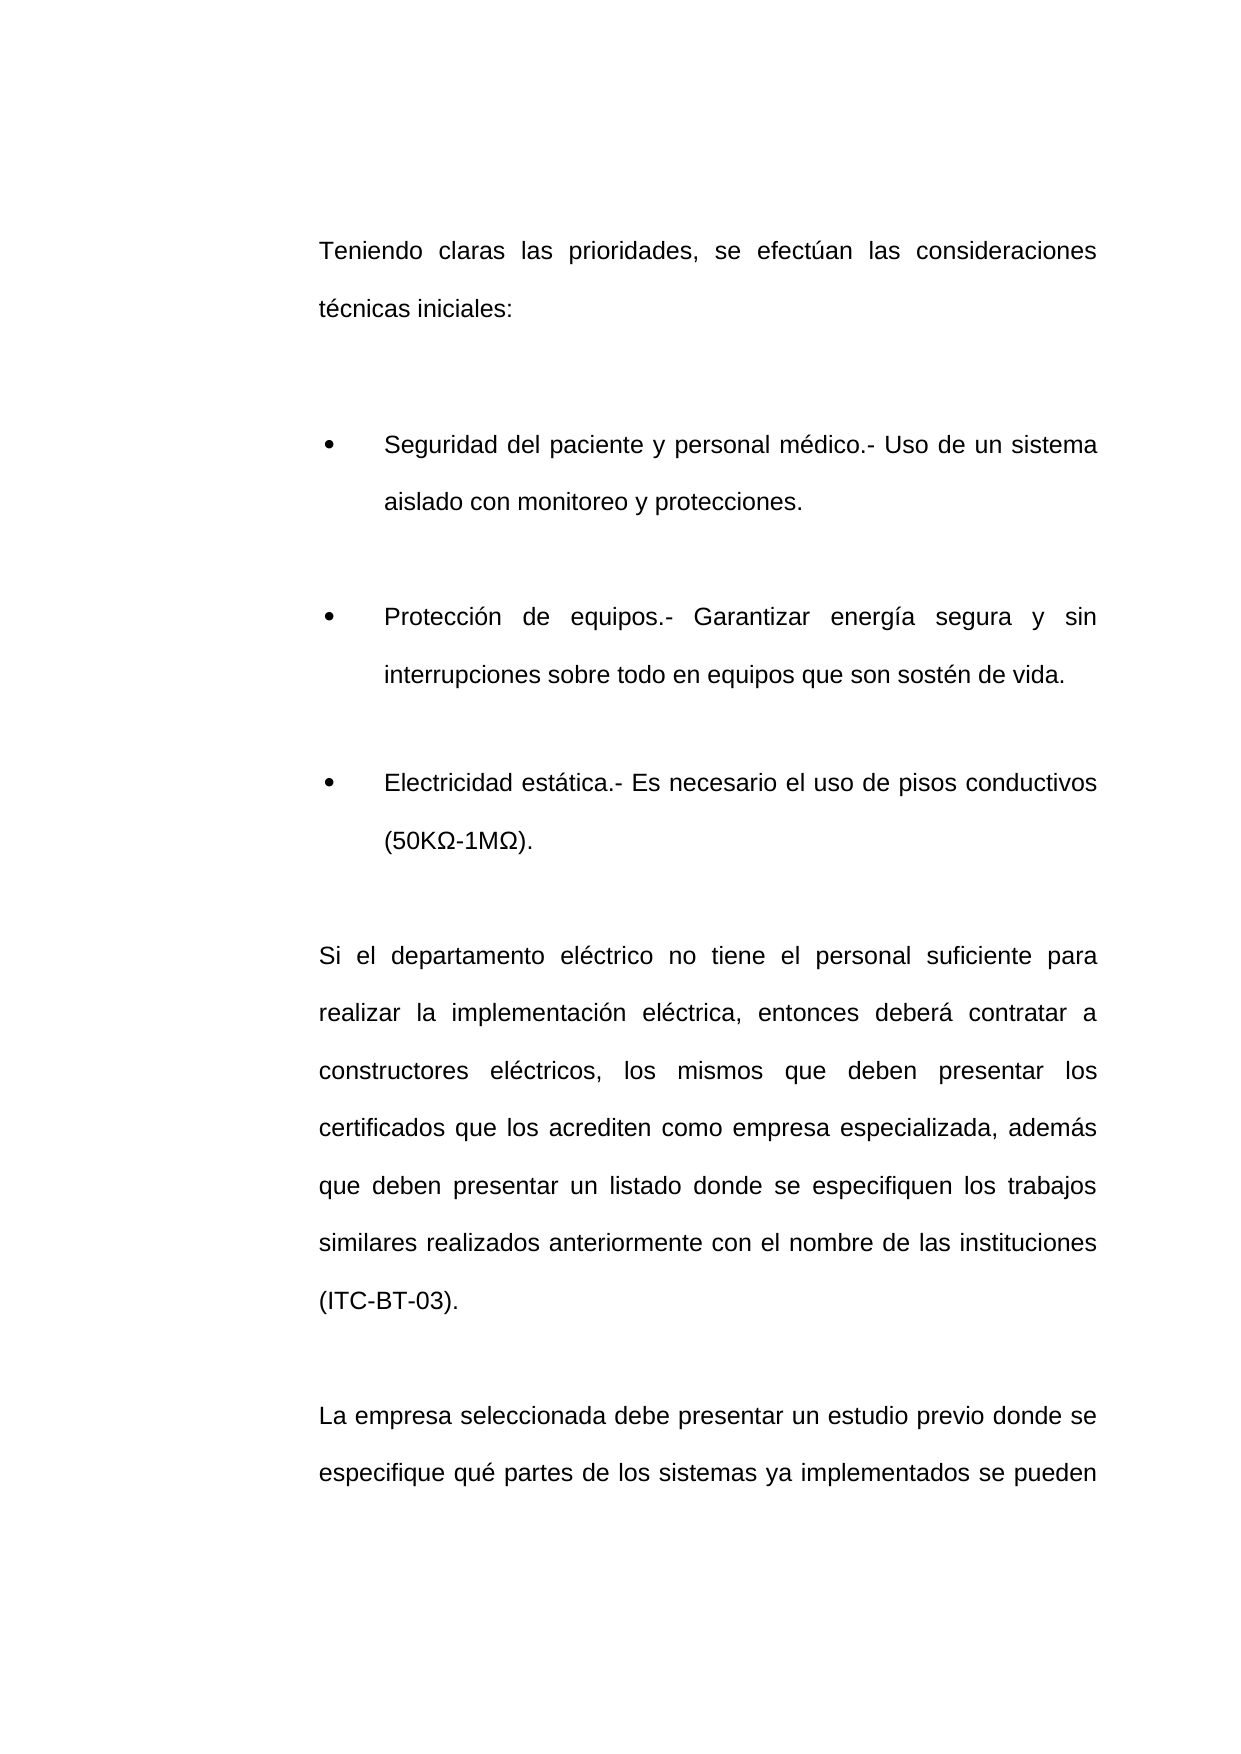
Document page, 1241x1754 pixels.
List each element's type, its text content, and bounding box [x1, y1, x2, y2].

list Si el departamento eléctrico no tiene el personal suficiente para realizar la implementación eléctrica, entonces deberá contratar a constructores eléctricos, los mismos que deben presentar los certificados que los acrediten como empresa especializada, además que deben presentar un listado donde se especifiquen los trabajos similares realizados anteriormente con el nombre de las instituciones (ITC-BT-03). [319, 941, 1098, 1315]
list Seguridad del paciente y personal médico.- Uso de un sistema aislado con monitoreo y protecciones. [325, 429, 1098, 516]
list Electricidad estática.- Es necesario el uso de pisos conductivos (50KΩ-1MΩ). [325, 768, 1098, 855]
list Protección de equipos.- Garantizar energía segura y sin interrupciones sobre todo en equipos que son sostén de vida. [325, 602, 1098, 688]
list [319, 1401, 1098, 1487]
list Teniendo claras las prioridades, se efectúan las consideraciones técnicas iniciales: [319, 236, 1098, 322]
